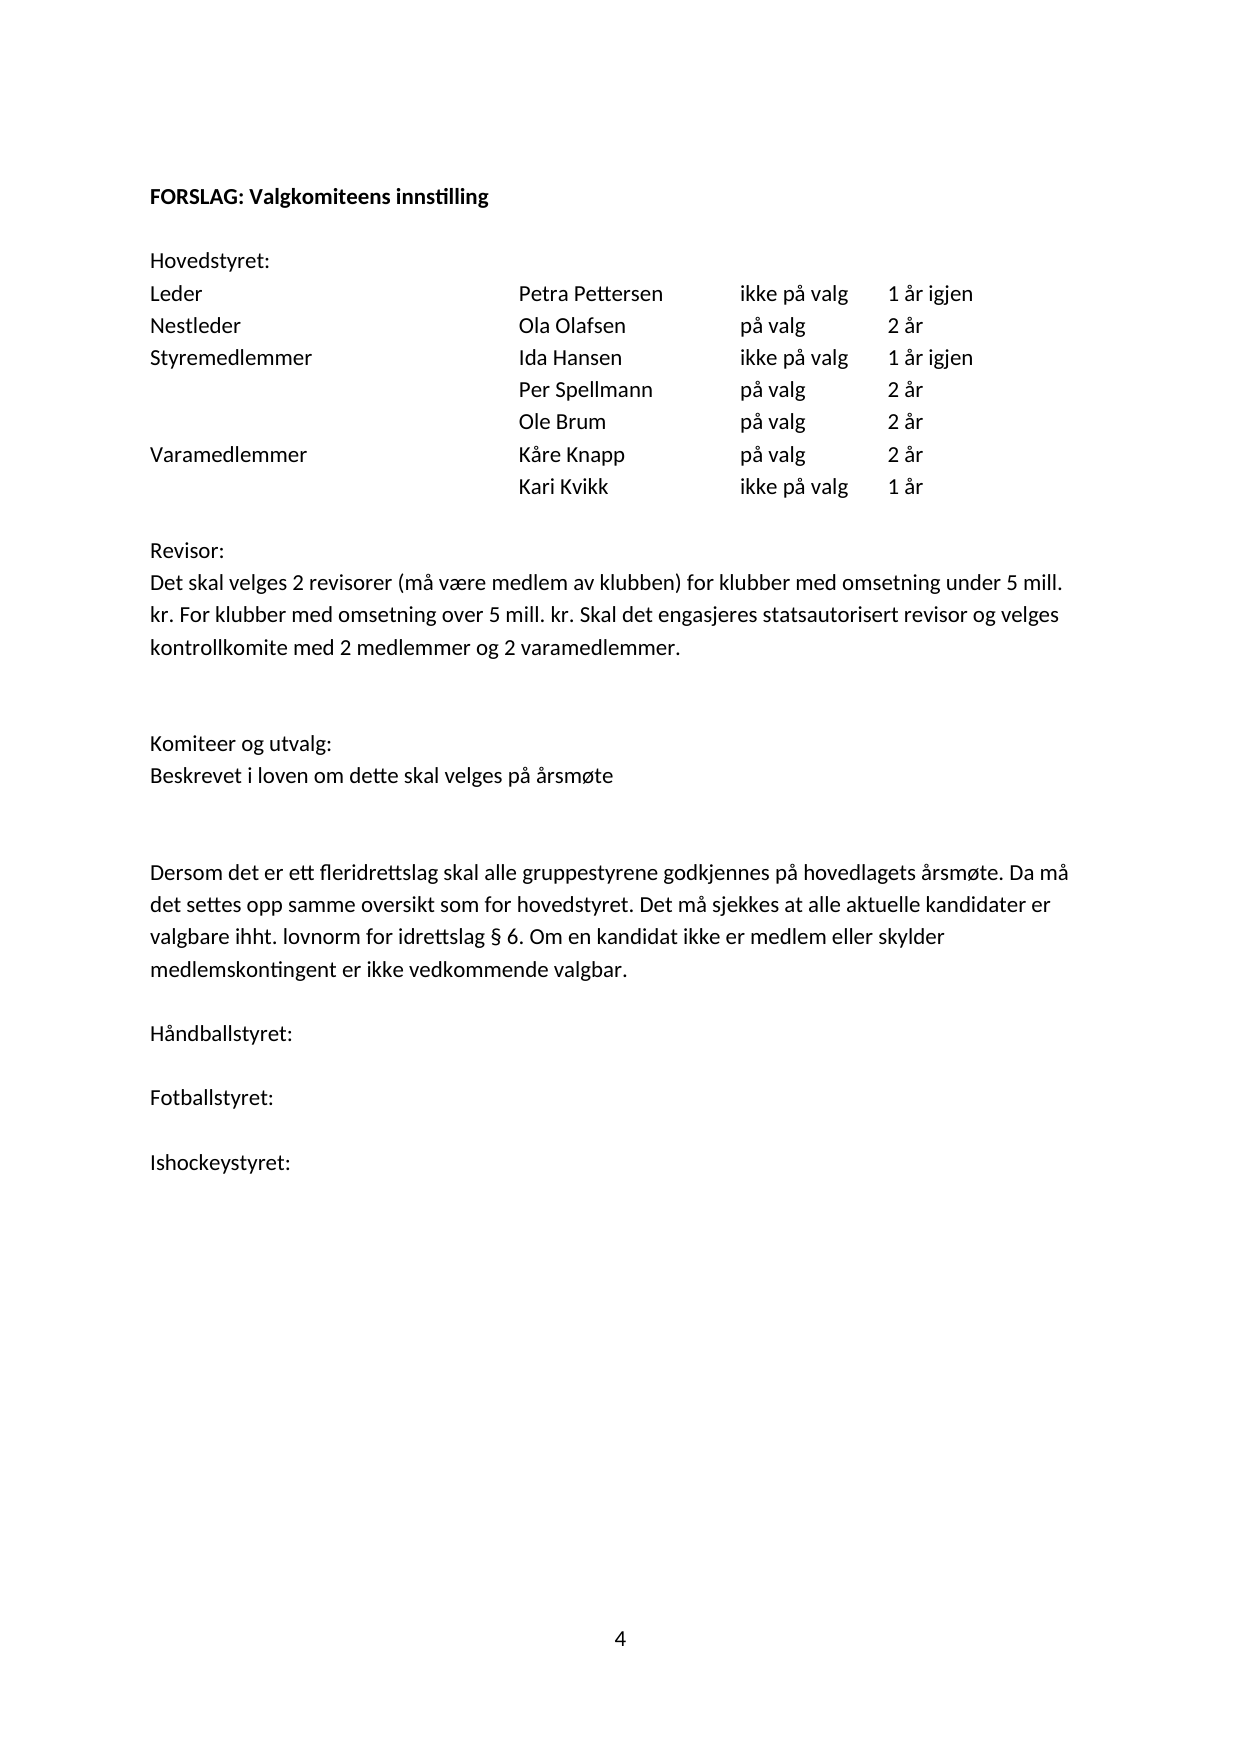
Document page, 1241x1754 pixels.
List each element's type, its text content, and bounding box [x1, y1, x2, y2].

list Leder Petra Pettersen ikke på valg 1 år igjen [150, 279, 1090, 307]
list Ishockeystyret: [150, 1148, 1090, 1176]
list Kari Kvikk ikke på valg 1 år [150, 472, 1090, 500]
list Per Spellmann på valg 2 år [150, 375, 1090, 403]
list Revisor: Det skal velges 2 revisorer (må være medlem av klubben) for klubber med omsetning under 5 mill. kr. For klubber med omsetning over 5 mill. kr. Skal det engasjeres statsautorisert revisor og velges kontrollkomite med 2 medlemmer og 2 varamedlemmer. [150, 536, 1090, 661]
list FORSLAG: Valgkomiteens innstilling [150, 182, 1090, 210]
list Varamedlemmer Kåre Knapp på valg 2 år [150, 440, 1090, 468]
list Håndballstyret: [150, 1019, 1090, 1047]
list Ole Brum på valg 2 år [150, 407, 1090, 436]
list Fotballstyret: [150, 1083, 1090, 1111]
list Hovedstyret: [150, 214, 1090, 274]
list Dersom det er ett fleridrettslag skal alle gruppestyrene godkjennes på hovedlagets årsmøte. Da må det settes opp samme oversikt som for hovedstyret. Det må sjekkes at alle aktuelle kandidater er valgbare ihht. lovnorm for idrettslag § 6. Om en kandidat ikke er medlem eller skylder medlemskontingent er ikke vedkommende valgbar. [150, 858, 1090, 983]
list Styremedlemmer Ida Hansen ikke på valg 1 år igjen [150, 343, 1090, 371]
list Nestleder Ola Olafsen på valg 2 år [150, 311, 1090, 339]
list Komiteer og utvalg: Beskrevet i loven om dette skal velges på årsmøte [150, 729, 1090, 789]
